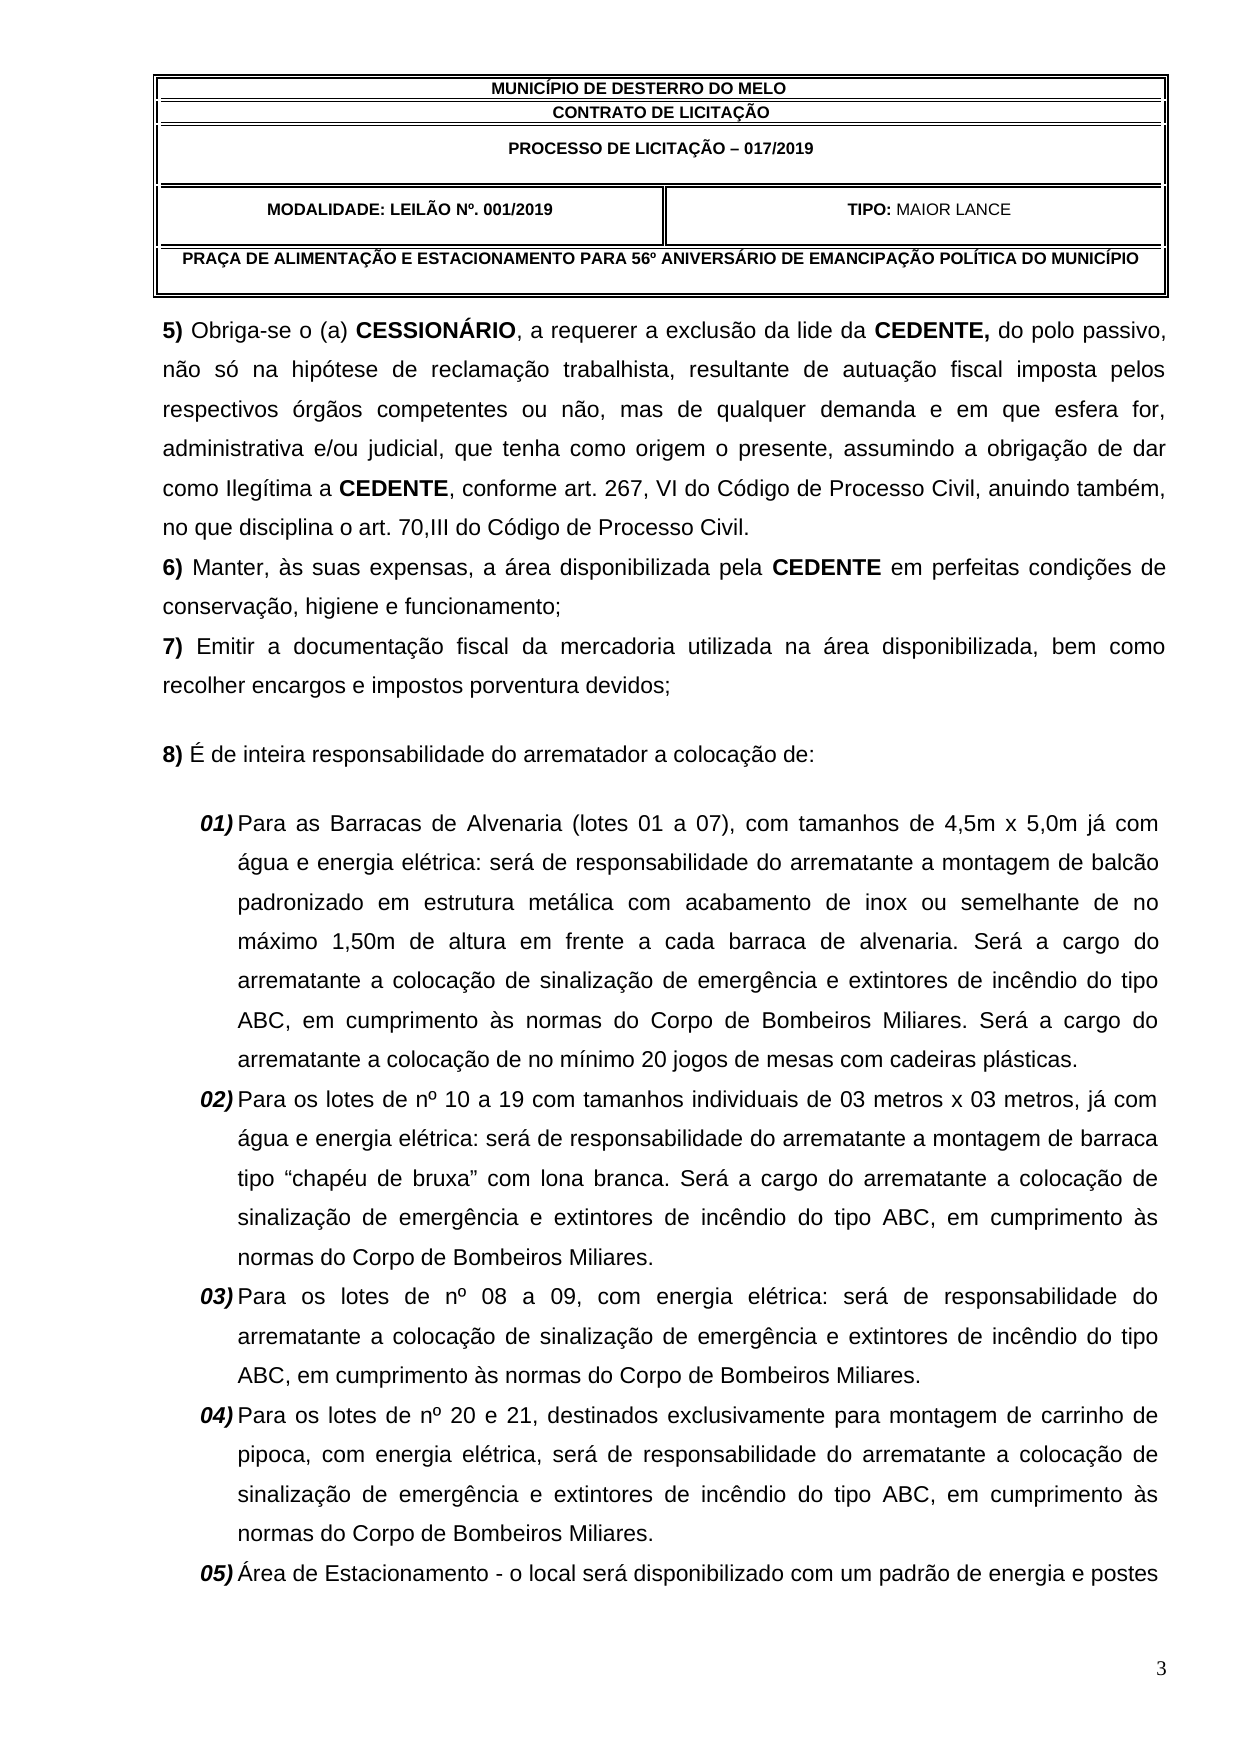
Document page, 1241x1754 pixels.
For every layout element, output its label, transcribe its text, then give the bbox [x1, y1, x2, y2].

text 7) Emitir a documentação fiscal da mercadoria utilizada na área disponibilizada, bem como recolher encargos e impostos porventura devidos; [162, 633, 1167, 699]
list Para as Barracas de Alvenaria (lotes 01 a 07), com tamanhos de 4,5m x 5,0m já com água e energia elétrica: será de responsabilidade do arrematante a montagem de balcão padronizado em estrutura metálica com acabamento de inox ou semelhante de no máximo 1,50m de altura em frente a cada barraca de alvenaria. Será a cargo do arrematante a colocação de sinalização de emergência e extintores de incêndio do tipo ABC, em cumprimento às normas do Corpo de Bombeiros Miliares. Será a cargo do arrematante a colocação de no mínimo 20 jogos de mesas com cadeiras plásticas. [200, 809, 1159, 1073]
list Para os lotes de nº 08 a 09, com energia elétrica: será de responsabilidade do arrematante a colocação de sinalização de emergência e extintores de incêndio do tipo ABC, em cumprimento às normas do Corpo de Bombeiros Miliares. [200, 1283, 1159, 1389]
text 8) É de inteira responsabilidade do arrematador a colocação de: [162, 741, 1167, 767]
text 6) Manter, às suas expensas, a área disponibilizada pela CEDENTE em perfeitas condições de conservação, higiene e funcionamento; [162, 554, 1167, 620]
text 5) Obriga-se o (a) CESSIONÁRIO, a requerer a exclusão da lide da CEDENTE, do polo passivo, não só na hipótese de reclamação trabalhista, resultante de autuação fiscal imposta pelos respectivos órgãos competentes ou não, mas de qualquer demanda e em que esfera for, administrativa e/ou judicial, que tenha como origem o presente, assumindo a obrigação de dar como Ilegítima a CEDENTE, conforme art. 267, VI do Código de Processo Civil, anuindo também, no que disciplina o art. 70,III do Código de Processo Civil. [162, 317, 1167, 541]
list Para os lotes de nº 20 e 21, destinados exclusivamente para montagem de carrinho de pipoca, com energia elétrica, será de responsabilidade do arrematante a colocação de sinalização de emergência e extintores de incêndio do tipo ABC, em cumprimento às normas do Corpo de Bombeiros Miliares. [200, 1402, 1159, 1547]
list Para os lotes de nº 10 a 19 com tamanhos individuais de 03 metros x 03 metros, já com água e energia elétrica: será de responsabilidade do arrematante a montagem de barraca tipo “chapéu de bruxa” com lona branca. Será a cargo do arrematante a colocação de sinalização de emergência e extintores de incêndio do tipo ABC, em cumprimento às normas do Corpo de Bombeiros Miliares. [200, 1086, 1159, 1270]
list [200, 1560, 1159, 1586]
